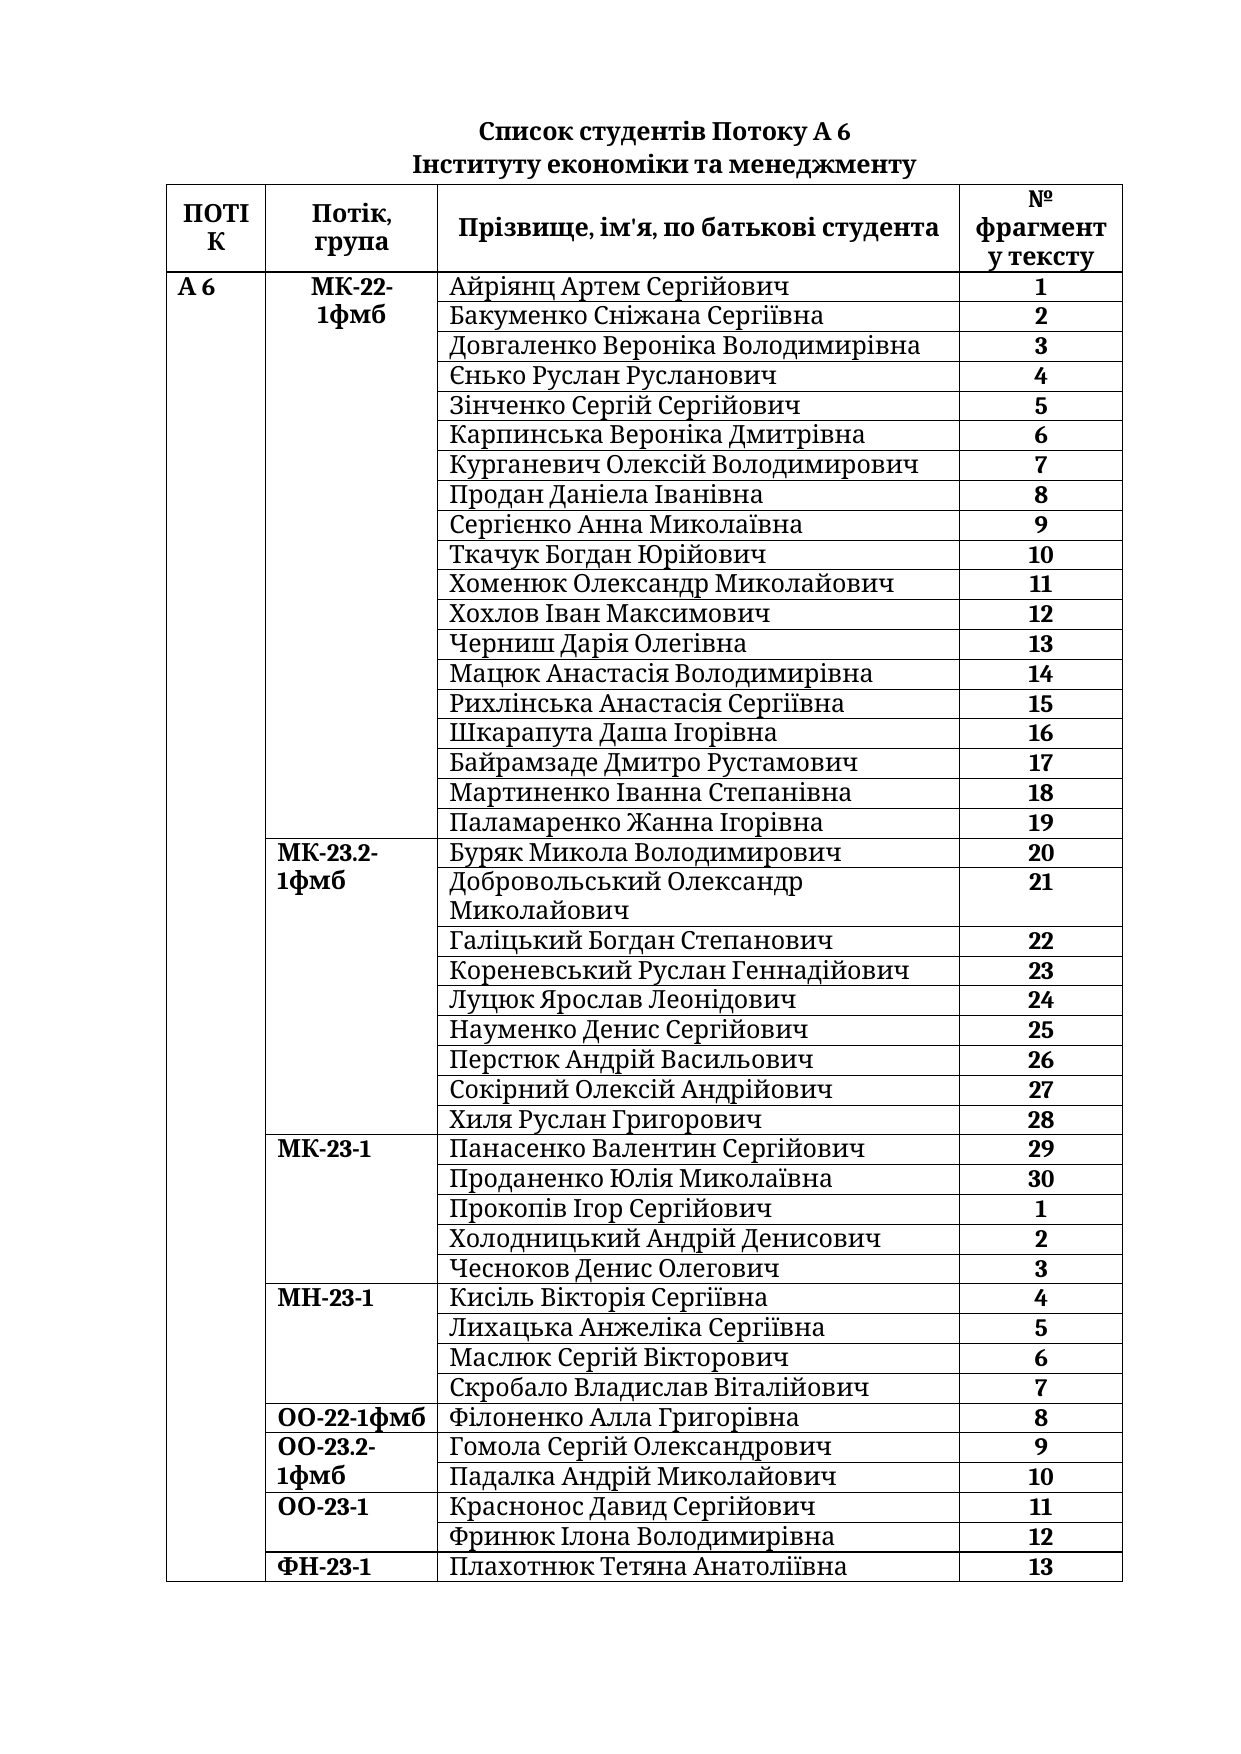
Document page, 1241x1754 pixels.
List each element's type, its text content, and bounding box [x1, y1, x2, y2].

table_cell 25 [960, 1016, 1122, 1045]
table_cell Науменко Денис Сергійович [438, 1016, 959, 1045]
table_cell Рихлінська Анастасія Сергіївна [438, 690, 959, 718]
table_cell Курганевич Олексій Володимирович [438, 451, 959, 480]
table_cell 1 [960, 273, 1122, 301]
table_cell 10 [960, 541, 1122, 569]
table_cell Чесноков Денис Олегович [438, 1255, 959, 1283]
table_cell 29 [960, 1135, 1122, 1164]
table_cell Черниш Дарія Олегівна [438, 630, 959, 659]
table_cell Карпинська Вероніка Дмитрівна [438, 421, 959, 450]
table_cell 14 [960, 660, 1122, 688]
table_cell 12 [960, 1523, 1122, 1551]
table_cell Філоненко Алла Григорівна [438, 1404, 959, 1432]
table_cell 9 [960, 511, 1122, 539]
table_cell 12 [960, 600, 1122, 629]
table_cell 5 [960, 1314, 1122, 1343]
table_cell 6 [960, 1344, 1122, 1373]
table_cell Айріянц Артем Сергійович [438, 273, 959, 301]
table_cell А 6 [167, 273, 265, 1581]
table_cell 11 [960, 570, 1122, 599]
table_cell 15 [960, 690, 1122, 718]
table_cell Сокірний Олексій Андрійович [438, 1076, 959, 1104]
table_cell Єнько Руслан Русланович [438, 362, 959, 391]
table_cell Кореневський Руслан Геннадійович [438, 957, 959, 985]
table_cell 23 [960, 957, 1122, 985]
table_cell 2 [960, 302, 1122, 331]
table_cell 24 [960, 986, 1122, 1015]
table_header ПОТІК [167, 185, 265, 271]
table_cell ОО-22-1фмб [266, 1404, 437, 1432]
table_cell Мацюк Анастасія Володимирівна [438, 660, 959, 688]
table_cell Галіцький Богдан Степанович [438, 927, 959, 956]
table_cell Добровольський Олександр Миколайович [438, 868, 959, 926]
table_cell Кисіль Вікторія Сергіївна [438, 1284, 959, 1313]
table_header № фрагменту тексту [960, 185, 1122, 271]
table_cell 3 [960, 332, 1122, 361]
table_cell 28 [960, 1106, 1122, 1134]
table_cell Плахотнюк Тетяна Анатоліївна [438, 1553, 959, 1581]
table_cell Перстюк Андрій Васильович [438, 1046, 959, 1075]
table_cell Панасенко Валентин Сергійович [438, 1135, 959, 1164]
table_cell 17 [960, 749, 1122, 778]
table_cell Маслюк Сергій Вікторович [438, 1344, 959, 1373]
table_cell Байрамзаде Дмитро Рустамович [438, 749, 959, 778]
table_cell Сергієнко Анна Миколаївна [438, 511, 959, 539]
table_cell Прокопів Ігор Сергійович [438, 1195, 959, 1224]
table_cell Лихацька Анжеліка Сергіївна [438, 1314, 959, 1343]
table_cell 8 [960, 1404, 1122, 1432]
table_cell 5 [960, 392, 1122, 420]
table_cell Хоменюк Олександр Миколайович [438, 570, 959, 599]
table_cell 13 [960, 1553, 1122, 1581]
table_cell Хиля Руслан Григорович [438, 1106, 959, 1134]
table_cell МН-23-1 [266, 1284, 437, 1402]
table_cell Краснонос Давид Сергійович [438, 1493, 959, 1522]
text Інституту економіки та менеджменту [177, 151, 1152, 180]
table_cell 8 [960, 481, 1122, 510]
table_cell Паламаренко Жанна Ігорівна [438, 809, 959, 837]
table_cell Буряк Микола Володимирович [438, 839, 959, 867]
table_cell 4 [960, 362, 1122, 391]
table_cell 2 [960, 1225, 1122, 1253]
table_cell 18 [960, 779, 1122, 808]
table_cell 13 [960, 630, 1122, 659]
table_cell Холодницький Андрій Денисович [438, 1225, 959, 1253]
table_cell 9 [960, 1433, 1122, 1462]
table_cell ФН-23-1 [266, 1553, 437, 1581]
table_cell 21 [960, 868, 1122, 926]
table_cell 4 [960, 1284, 1122, 1313]
table_cell Продан Даніела Іванівна [438, 481, 959, 510]
table_cell Падалка Андрій Миколайович [438, 1463, 959, 1492]
table_cell 3 [960, 1255, 1122, 1283]
table_cell Мартиненко Іванна Степанівна [438, 779, 959, 808]
table_cell 16 [960, 719, 1122, 748]
table_cell Зінченко Сергій Сергійович [438, 392, 959, 420]
table_cell ОО-23-1 [266, 1493, 437, 1551]
table_cell ОО-23.2-1фмб [266, 1433, 437, 1492]
table_cell 6 [960, 421, 1122, 450]
table_cell Довгаленко Вероніка Володимирівна [438, 332, 959, 361]
table_cell Гомола Сергій Олександрович [438, 1433, 959, 1462]
table_cell 10 [960, 1463, 1122, 1492]
table_cell 30 [960, 1165, 1122, 1194]
table_cell 19 [960, 809, 1122, 837]
table_cell 1 [960, 1195, 1122, 1224]
table_cell 22 [960, 927, 1122, 956]
table_header Прізвище, ім'я, по батькові студента [438, 185, 959, 271]
text Список студентів Потоку А 6 [177, 118, 1152, 147]
table_cell Фринюк Ілона Володимирівна [438, 1523, 959, 1551]
table_cell Хохлов Іван Максимович [438, 600, 959, 629]
table_cell 7 [960, 451, 1122, 480]
table_cell МК-23-1 [266, 1135, 437, 1283]
table_cell Ткачук Богдан Юрійович [438, 541, 959, 569]
table_cell Бакуменко Сніжана Сергіївна [438, 302, 959, 331]
table_cell 11 [960, 1493, 1122, 1522]
table_cell 20 [960, 839, 1122, 867]
table_header Потік, група [266, 185, 437, 271]
table_cell 27 [960, 1076, 1122, 1104]
table_cell 7 [960, 1374, 1122, 1402]
table_cell Скробало Владислав Віталійович [438, 1374, 959, 1402]
table_cell 26 [960, 1046, 1122, 1075]
table_cell МК-23.2-1фмб [266, 839, 437, 1134]
table_cell Шкарапута Даша Ігорівна [438, 719, 959, 748]
table_cell Проданенко Юлія Миколаївна [438, 1165, 959, 1194]
table_cell Луцюк Ярослав Леонідович [438, 986, 959, 1015]
table_cell МК-22-1фмб [266, 273, 437, 837]
